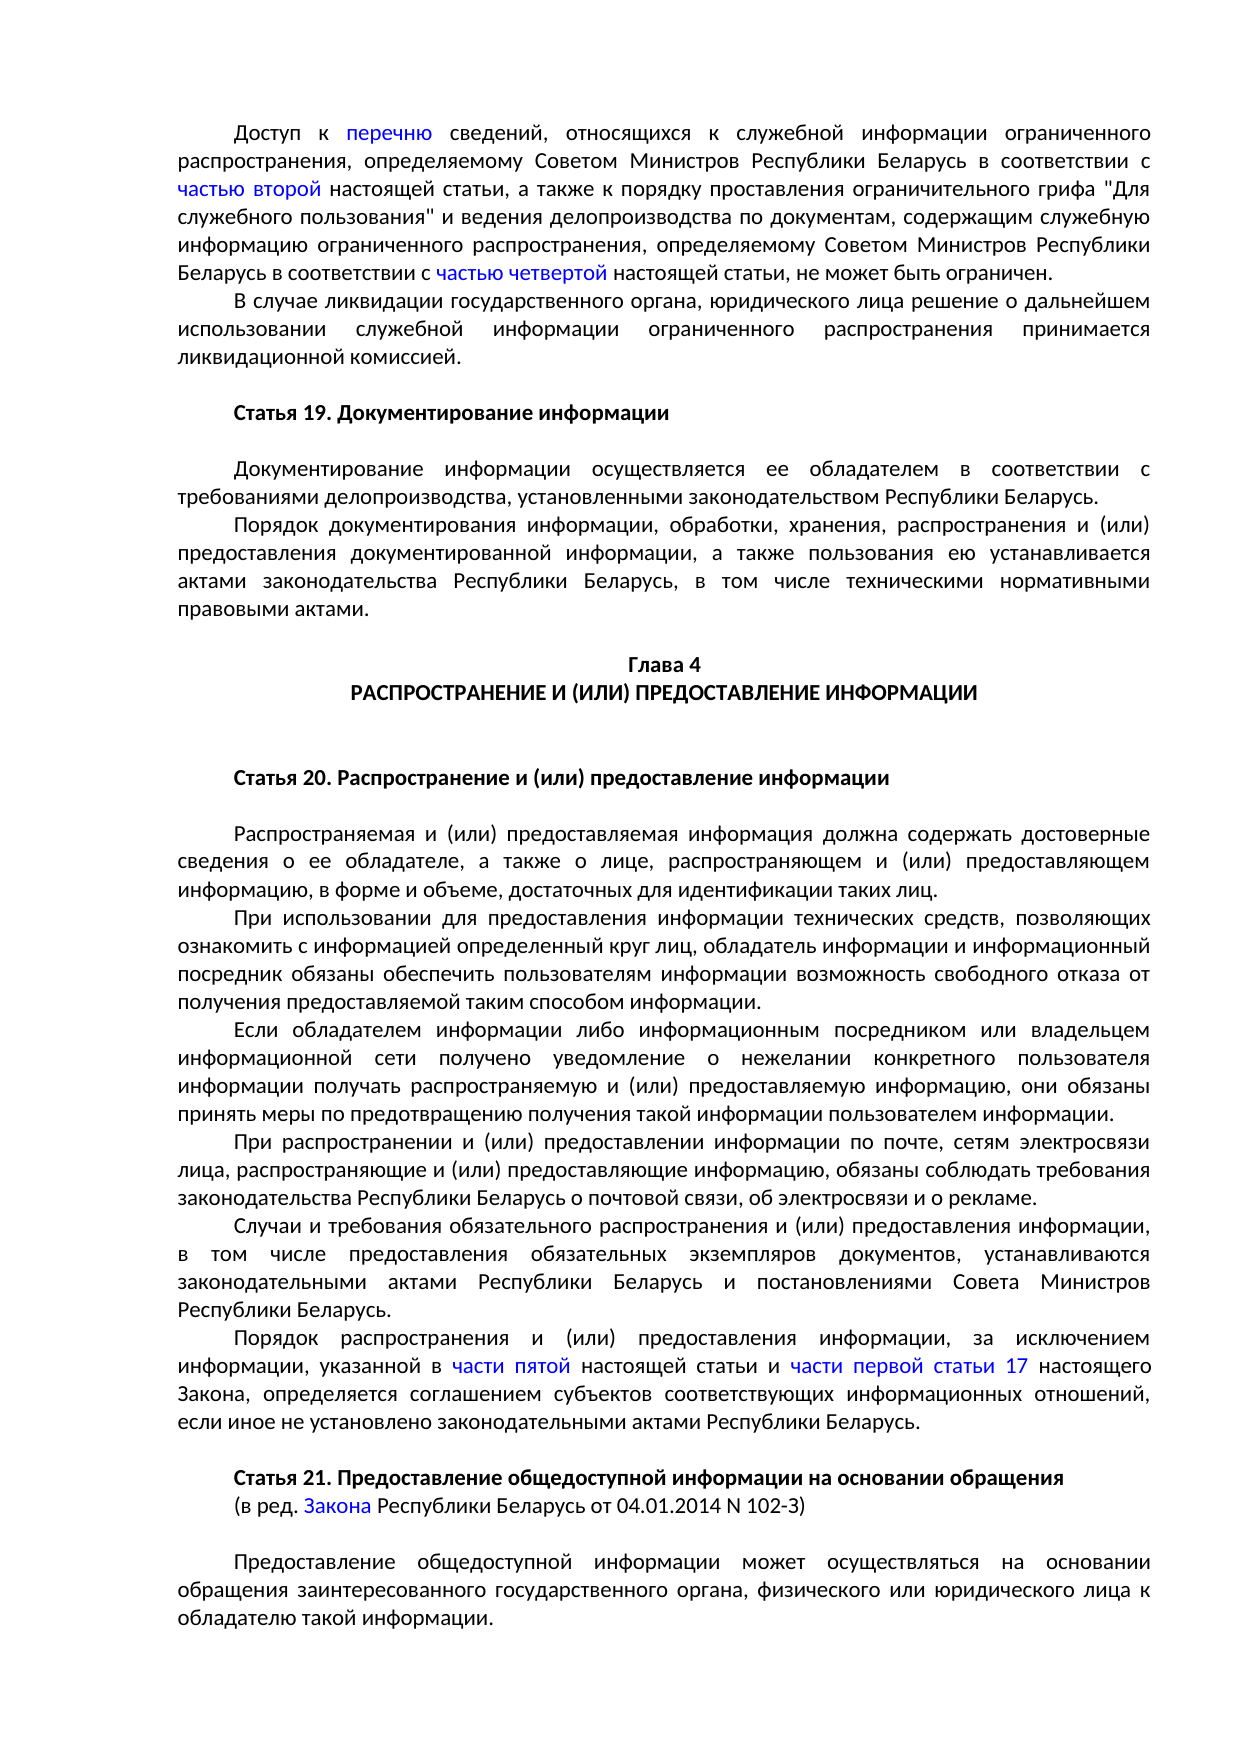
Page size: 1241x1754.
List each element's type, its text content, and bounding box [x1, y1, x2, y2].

text Документирование информации осуществляется ее обладателем в соответствии с требованиями делопроизводства, установленными законодательством Республики Беларусь. [177, 454, 1152, 510]
text В случае ликвидации государственного органа, юридического лица решение о дальнейшем использовании служебной информации ограниченного распространения принимается ликвидационной комиссией. [177, 286, 1152, 370]
text Статья 20. Распространение и (или) предоставление информации [177, 763, 1152, 791]
title Глава 4 [177, 651, 1152, 678]
text Статья 21. Предоставление общедоступной информации на основании обращения [177, 1463, 1152, 1491]
text При распространении и (или) предоставлении информации по почте, сетям электросвязи лица, распространяющие и (или) предоставляющие информацию, обязаны соблюдать требования законодательства Республики Беларусь о почтовой связи, об электросвязи и о рекламе. [177, 1127, 1152, 1211]
text (в ред. Закона Республики Беларусь от 04.01.2014 N 102-З) [177, 1491, 1152, 1519]
text Случаи и требования обязательного распространения и (или) предоставления информации, в том числе предоставления обязательных экземпляров документов, устанавливаются законодательными актами Республики Беларусь и постановлениями Совета Министров Республики Беларусь. [177, 1211, 1152, 1323]
text При использовании для предоставления информации технических средств, позволяющих ознакомить с информацией определенный круг лиц, обладатель информации и информационный посредник обязаны обеспечить пользователям информации возможность свободного отказа от получения предоставляемой таким способом информации. [177, 903, 1152, 1015]
text Распространяемая и (или) предоставляемая информация должна содержать достоверные сведения о ее обладателе, а также о лице, распространяющем и (или) предоставляющем информацию, в форме и объеме, достаточных для идентификации таких лиц. [177, 819, 1152, 903]
text Статья 19. Документирование информации [177, 398, 1152, 426]
text Порядок распространения и (или) предоставления информации, за исключением информации, указанной в части пятой настоящей статьи и части первой статьи 17 настоящего Закона, определяется соглашением субъектов соответствующих информационных отношений, если иное не установлено законодательными актами Республики Беларусь. [177, 1323, 1152, 1435]
text Предоставление общедоступной информации может осуществляться на основании обращения заинтересованного государственного органа, физического или юридического лица к обладателю такой информации. [177, 1547, 1152, 1631]
text Порядок документирования информации, обработки, хранения, распространения и (или) предоставления документированной информации, а также пользования ею устанавливается актами законодательства Республики Беларусь, в том числе техническими нормативными правовыми актами. [177, 510, 1152, 622]
title РАСПРОСТРАНЕНИЕ И (ИЛИ) ПРЕДОСТАВЛЕНИЕ ИНФОРМАЦИИ [177, 678, 1152, 707]
text Если обладателем информации либо информационным посредником или владельцем информационной сети получено уведомление о нежелании конкретного пользователя информации получать распространяемую и (или) предоставляемую информацию, они обязаны принять меры по предотвращению получения такой информации пользователем информации. [177, 1015, 1152, 1127]
text Доступ к перечню сведений, относящихся к служебной информации ограниченного распространения, определяемому Советом Министров Республики Беларусь в соответствии с частью второй настоящей статьи, а также к порядку проставления ограничительного грифа "Для служебного пользования" и ведения делопроизводства по документам, содержащим служебную информацию ограниченного распространения, определяемому Советом Министров Республики Беларусь в соответствии с частью четвертой настоящей статьи, не может быть ограничен. [177, 118, 1152, 286]
